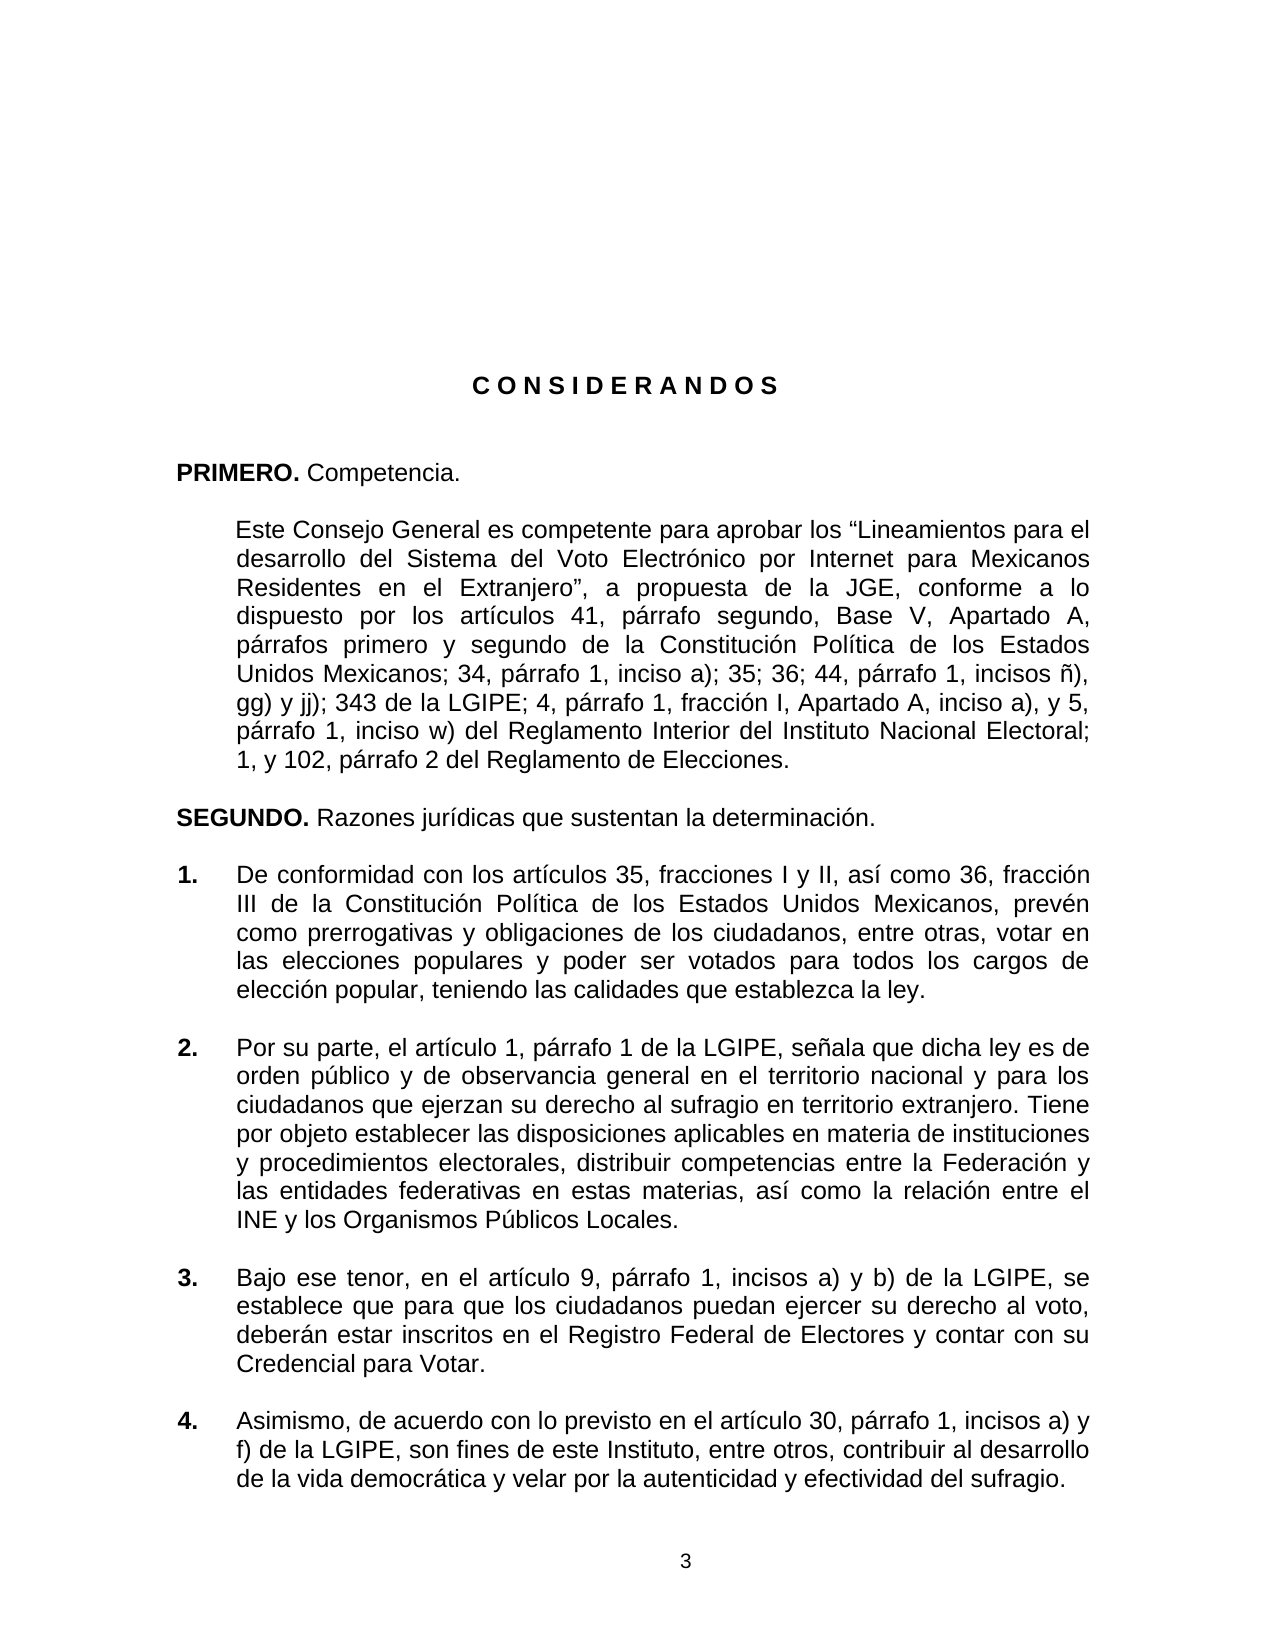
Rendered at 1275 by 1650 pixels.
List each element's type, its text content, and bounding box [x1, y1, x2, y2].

subtitle C O N S I D E R A N D O S [177, 371, 1072, 400]
text Este Consejo General es competente para aprobar los “Lineamientos para el desarrollo del Sistema del Voto Electrónico por Internet para Mexicanos Residentes en el Extranjero”, a propuesta de la JGE, conforme a lo dispuesto por los artículos 41, párrafo segundo, Base V, Apartado A, párrafos primero y segundo de la Constitución Política de los Estados Unidos Mexicanos; 34, párrafo 1, inciso a); 35; 36; 44, párrafo 1, incisos ñ), gg) y jj); 343 de la LGIPE; 4, párrafo 1, fracción I, Apartado A, inciso a), y 5, párrafo 1, inciso w) del Reglamento Interior del Instituto Nacional Electoral; 1, y 102, párrafo 2 del Reglamento de Elecciones. [235, 515, 1092, 774]
list Asimismo, de acuerdo con lo previsto en el artículo 30, párrafo 1, incisos a) y f) de la LGIPE, son fines de este Instituto, entre otros, contribuir al desarrollo de la vida democrática y velar por la autenticidad y efectividad del sufragio. [177, 1406, 1092, 1493]
text PRIMERO. Competencia. [176, 458, 1092, 486]
text SEGUNDO. Razones jurídicas que sustentan la determinación. [176, 803, 1092, 831]
list Bajo ese tenor, en el artículo 9, párrafo 1, incisos a) y b) de la LGIPE, se establece que para que los ciudadanos puedan ejercer su derecho al voto, deberán estar inscritos en el Registro Federal de Electores y contar con su Credencial para Votar. [177, 1263, 1092, 1378]
list De conformidad con los artículos 35, fracciones I y II, así como 36, fracción III de la Constitución Política de los Estados Unidos Mexicanos, prevén como prerrogativas y obligaciones de los ciudadanos, entre otras, votar en las elecciones populares y poder ser votados para todos los cargos de elección popular, teniendo las calidades que establezca la ley. [177, 860, 1092, 1004]
list Por su parte, el artículo 1, párrafo 1 de la LGIPE, señala que dicha ley es de orden público y de observancia general en el territorio nacional y para los ciudadanos que ejerzan su derecho al sufragio en territorio extranjero. Tiene por objeto establecer las disposiciones aplicables en materia de instituciones y procedimientos electorales, distribuir competencias entre la Federación y las entidades federativas en estas materias, así como la relación entre el INE y los Organismos Públicos Locales. [177, 1033, 1092, 1234]
